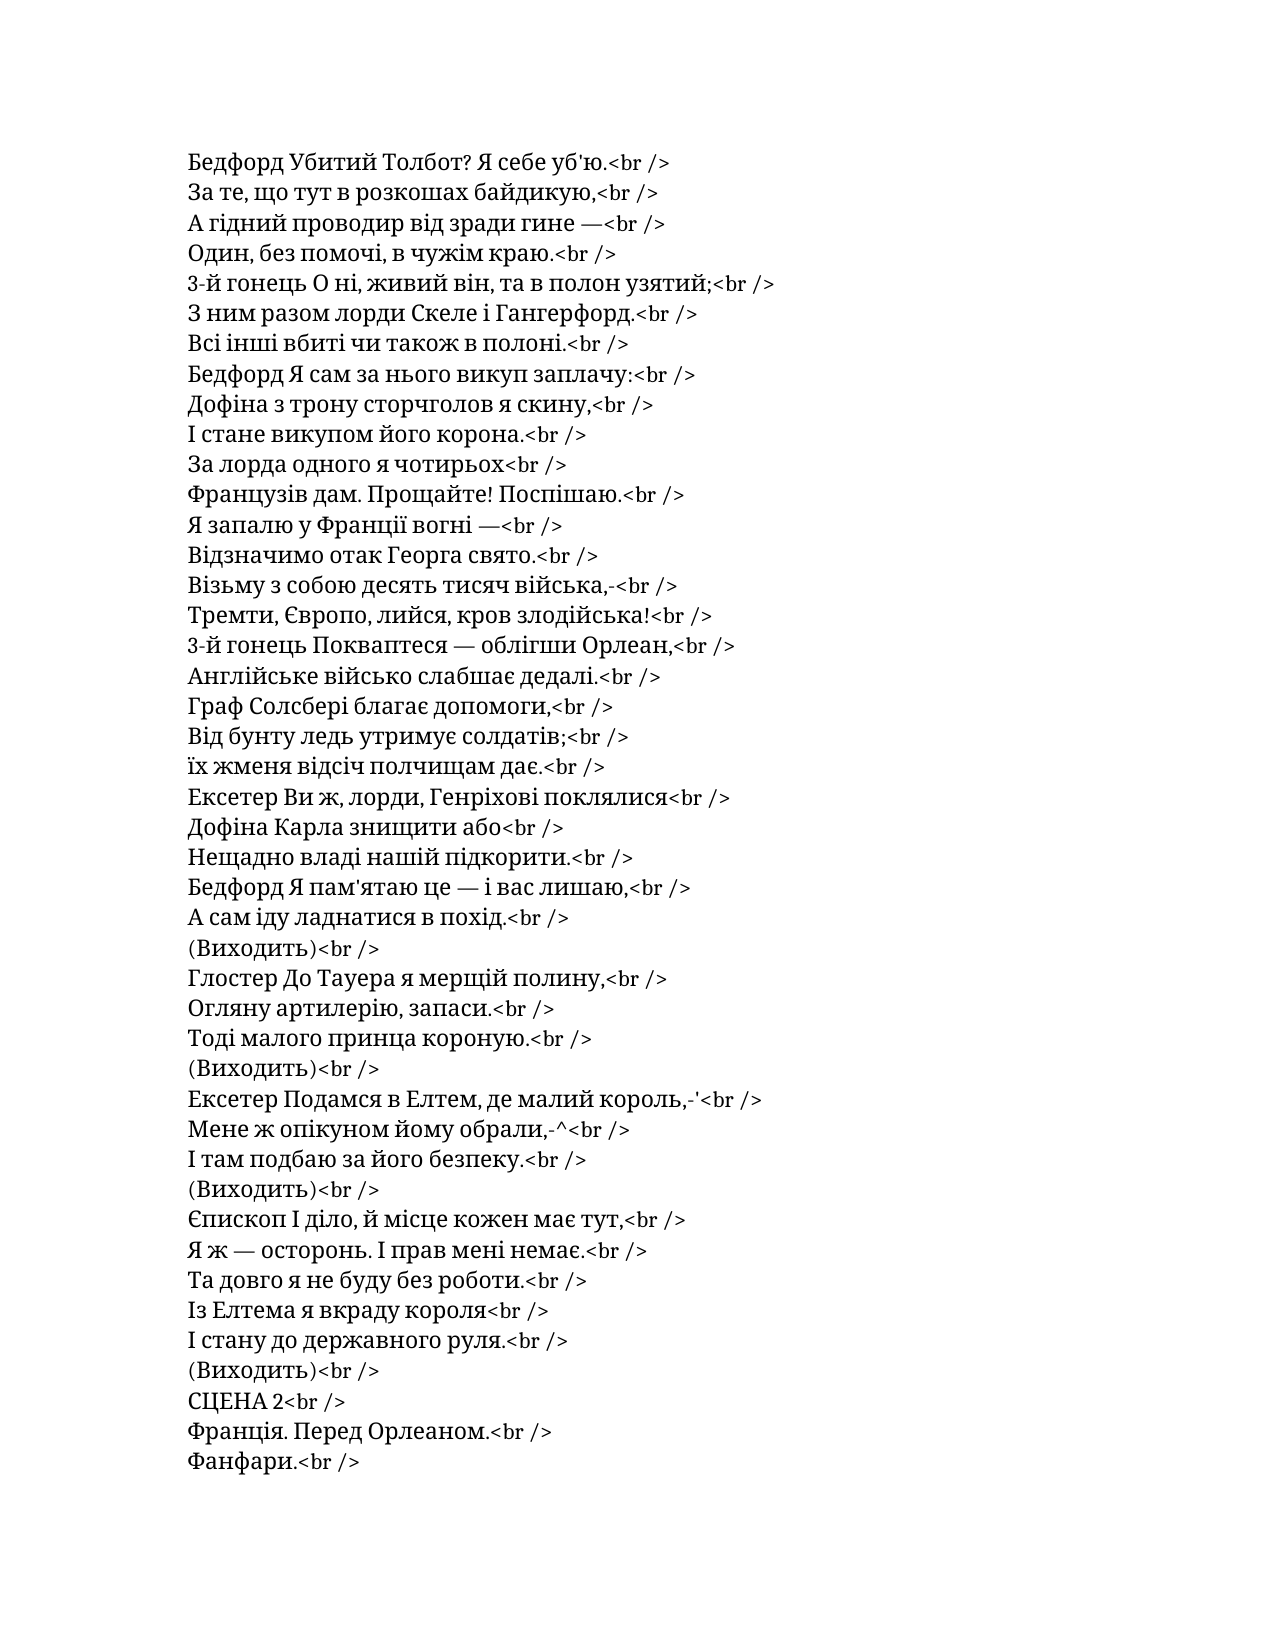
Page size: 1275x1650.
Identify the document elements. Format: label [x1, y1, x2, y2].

text [187, 150, 1087, 1475]
